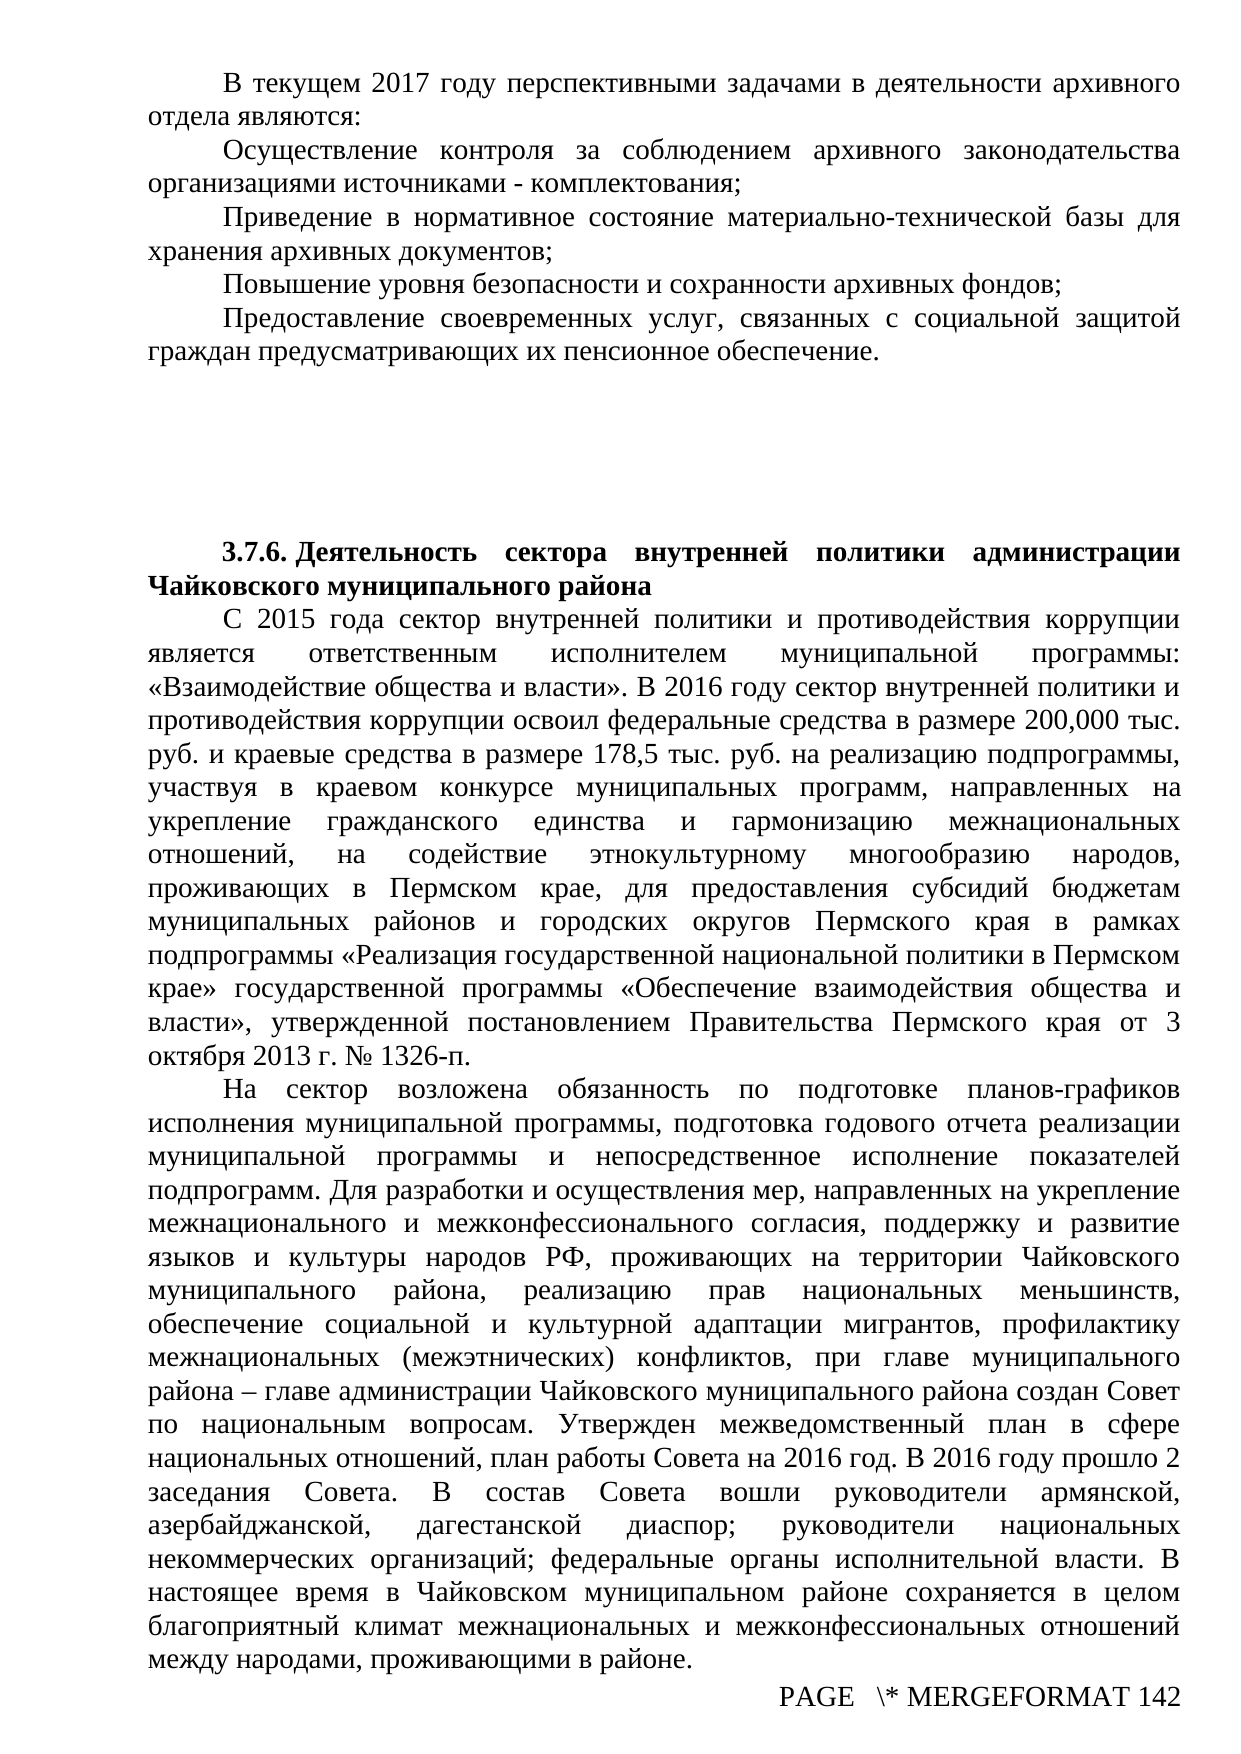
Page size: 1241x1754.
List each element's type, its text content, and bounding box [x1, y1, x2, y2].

text Повышение уровня безопасности и сохранности архивных фондов; [148, 266, 1181, 300]
text На сектор возложена обязанность по подготовке планов-графиков исполнения муниципальной программы, подготовка годового отчета реализации муниципальной программы и непосредственное исполнение показателей подпрограмм. Для разработки и осуществления мер, направленных на укрепление межнационального и межконфессионального согласия, поддержку и развитие языков и культуры народов РФ, проживающих на территории Чайковского муниципального района, реализацию прав национальных меньшинств, обеспечение социальной и культурной адаптации мигрантов, профилактику межнациональных (межэтнических) конфликтов, при главе муниципального района – главе администрации Чайковского муниципального района создан Совет по национальным вопросам. Утвержден межведомственный план в сфере национальных отношений, план работы Совета на 2016 год. В 2016 году прошло 2 заседания Совета. В состав Совета вошли руководители армянской, азербайджанской, дагестанской диаспор; руководители национальных некоммерческих организаций; федеральные органы исполнительной власти. В настоящее время в Чайковском муниципальном районе сохраняется в целом благоприятный климат межнациональных и межконфессиональных отношений между народами, проживающими в районе. [148, 1071, 1181, 1675]
text В текущем 2017 году перспективными задачами в деятельности архивного отдела являются: [148, 65, 1181, 132]
text Приведение в нормативное состояние материально-технической базы для хранения архивных документов; [148, 199, 1181, 266]
text Предоставление своевременных услуг, связанных с социальной защитой граждан предусматривающих их пенсионное обеспечение. [148, 300, 1181, 367]
text Осуществление контроля за соблюдением архивного законодательства организациями источниками - комплектования; [148, 132, 1181, 199]
text С 2015 года сектор внутренней политики и противодействия коррупции является ответственным исполнителем муниципальной программы: «Взаимодействие общества и власти». В 2016 году сектор внутренней политики и противодействия коррупции освоил федеральные средства в размере 200,000 тыс. руб. и краевые средства в размере 178,5 тыс. руб. на реализацию подпрограммы, участвуя в краевом конкурсе муниципальных программ, направленных на укрепление гражданского единства и гармонизацию межнациональных отношений, на содействие этнокультурному многообразию народов, проживающих в Пермском крае, для предоставления субсидий бюджетам муниципальных районов и городских округов Пермского края в рамках подпрограммы «Реализация государственной национальной политики в Пермском крае» государственной программы «Обеспечение взаимодействия общества и власти», утвержденной постановлением Правительства Пермского края от 3 октября 2013 г. № 1326-п. [148, 602, 1181, 1071]
subtitle Деятельность сектора внутренней политики администрации Чайковского муниципального района [148, 534, 1181, 602]
